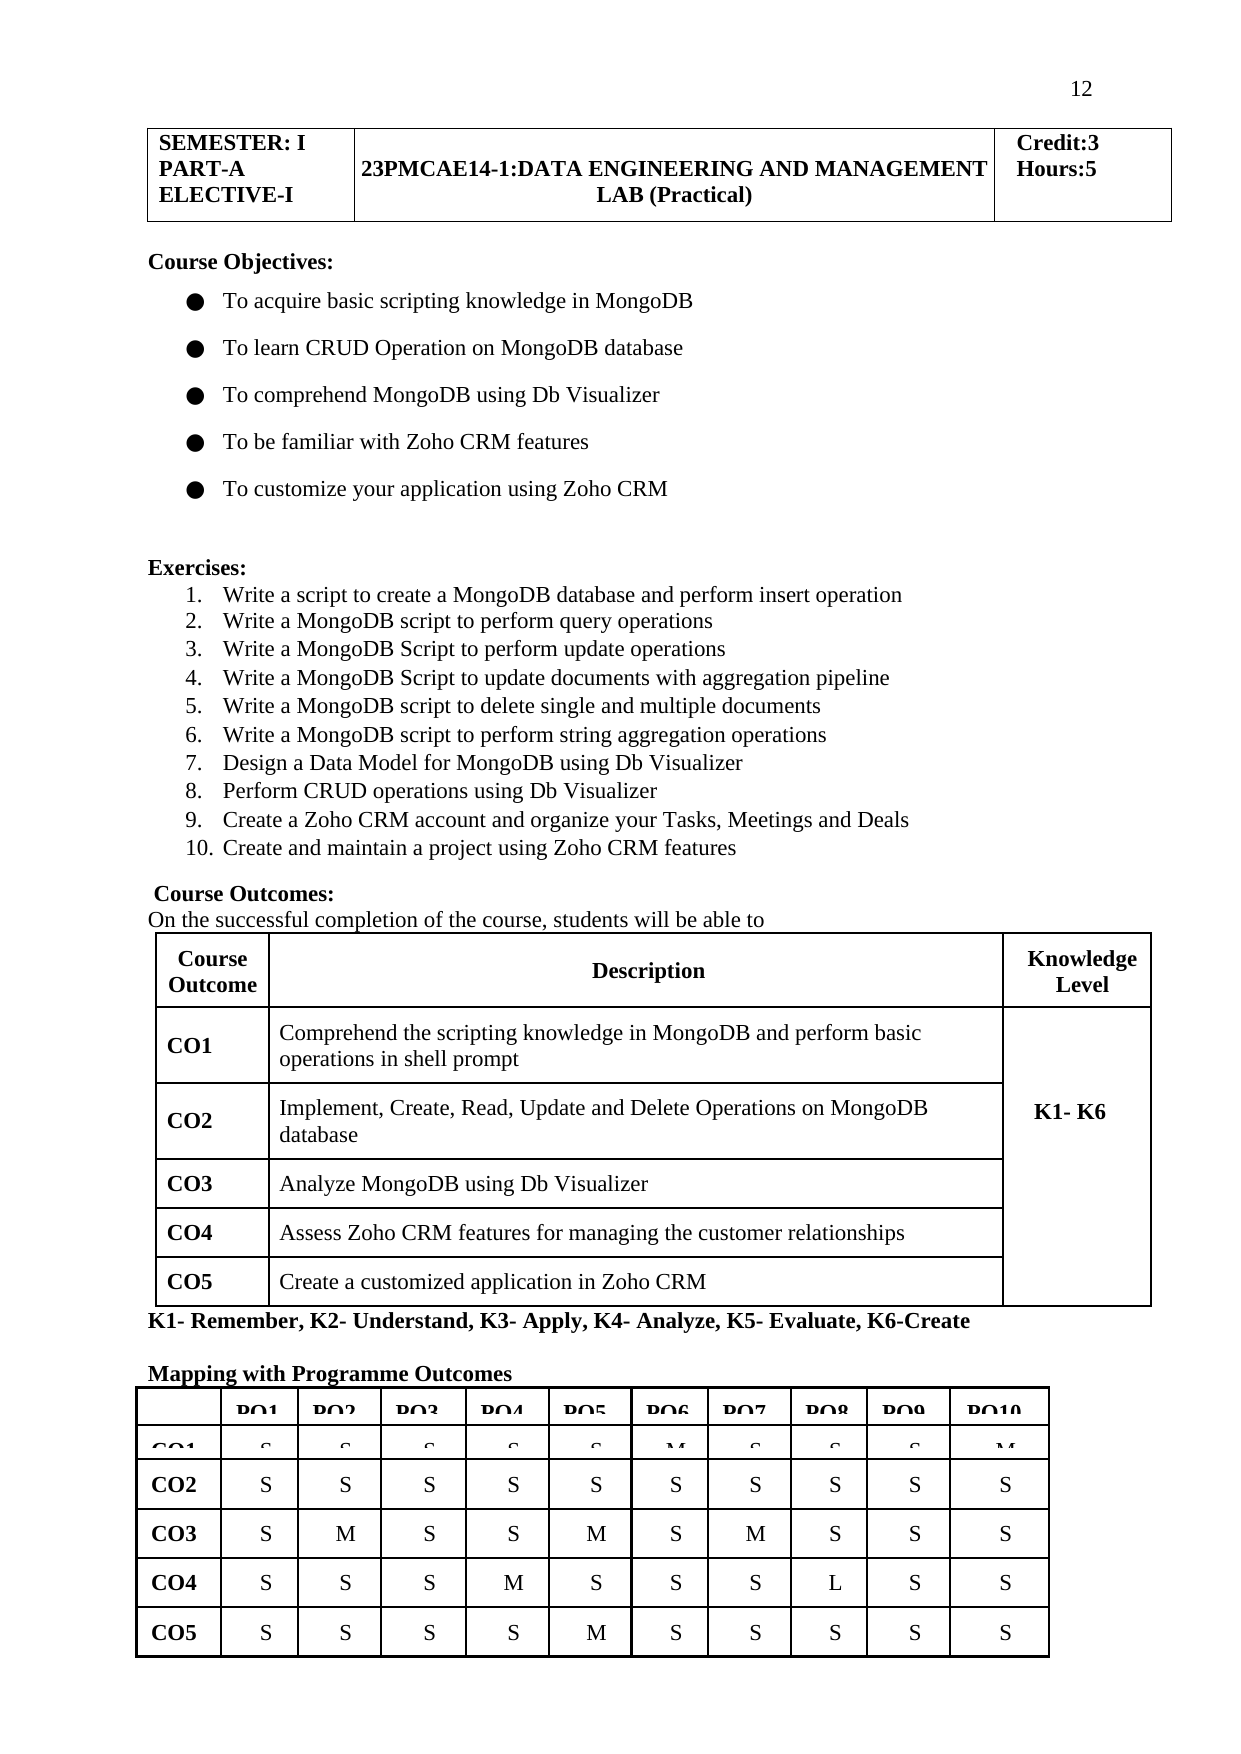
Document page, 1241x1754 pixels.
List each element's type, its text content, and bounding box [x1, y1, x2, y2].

list To customize your application using Zoho CRM [185, 462, 1092, 509]
table_cell M [550, 1510, 630, 1557]
table_header PO8 [792, 1389, 866, 1424]
table_cell CO4 [157, 1209, 268, 1256]
table_header PO7 [709, 1389, 790, 1424]
table_cell S [467, 1510, 548, 1557]
table_cell S [382, 1460, 465, 1507]
table_cell S [709, 1608, 790, 1655]
table_cell S [467, 1608, 548, 1655]
table_cell S [709, 1426, 790, 1458]
table_cell S [868, 1460, 949, 1507]
table_header PO4 [467, 1389, 548, 1424]
table_cell S [382, 1559, 465, 1606]
list Create and maintain a project using Zoho CRM features [185, 834, 1092, 861]
list Write a MongoDB script to perform query operations [185, 607, 1092, 633]
table_cell CO4 [138, 1559, 220, 1606]
table_cell CO3 [138, 1510, 220, 1557]
table_header PO10 [951, 1389, 1048, 1424]
table_header SEMESTER: I PART-A ELECTIVE-I [148, 129, 354, 221]
table_cell S [868, 1426, 949, 1458]
table_cell Analyze MongoDB using Db Visualizer [270, 1160, 1002, 1207]
table_cell S [222, 1426, 297, 1458]
table_cell S [299, 1608, 380, 1655]
table_cell S [709, 1559, 790, 1606]
table_cell S [868, 1510, 949, 1557]
table_cell S [792, 1608, 866, 1655]
table_cell S [792, 1426, 866, 1458]
table_cell K1- K6 [1004, 1008, 1150, 1305]
table_cell Comprehend the scripting knowledge in MongoDB and perform basic operations in shell prompt [270, 1008, 1002, 1082]
table_cell S [633, 1608, 707, 1655]
table_header Course Outcome [157, 934, 268, 1006]
text K1- Remember, K2- Understand, K3- Apply, K4- Analyze, K5- Evaluate, K6-Create [148, 1307, 1093, 1334]
table_header Credit:3 Hours:5 [995, 129, 1171, 221]
table_cell Create a customized application in Zoho CRM [270, 1258, 1002, 1305]
table_cell S [222, 1510, 297, 1557]
table_cell S [633, 1510, 707, 1557]
table_cell S [792, 1510, 866, 1557]
table_cell S [709, 1460, 790, 1507]
table_cell CO2 [138, 1460, 220, 1507]
list To learn CRUD Operation on MongoDB database [185, 321, 1092, 368]
table_cell S [951, 1608, 1048, 1655]
table_cell M [550, 1608, 630, 1655]
table_header 23PMCAE14-1:DATA ENGINEERING AND MANAGEMENT LAB (Practical) [355, 129, 994, 221]
table_header [138, 1389, 220, 1424]
table_cell M [633, 1426, 707, 1458]
table_cell Assess Zoho CRM features for managing the customer relationships [270, 1209, 1002, 1256]
table_cell CO3 [157, 1160, 268, 1207]
table_cell S [299, 1426, 380, 1458]
table_cell S [299, 1460, 380, 1507]
table_cell S [299, 1559, 380, 1606]
table_cell CO5 [157, 1258, 268, 1305]
table_cell S [792, 1460, 866, 1507]
table_header PO5 [550, 1389, 630, 1424]
table_cell S [222, 1460, 297, 1507]
table_cell CO2 [157, 1084, 268, 1157]
list Write a MongoDB Script to perform update operations [185, 635, 1092, 662]
list Write a MongoDB Script to update documents with aggregation pipeline [185, 664, 1092, 690]
table_header PO2 [299, 1389, 380, 1424]
table_cell S [222, 1608, 297, 1655]
table_cell M [951, 1426, 1048, 1458]
list To be familiar with Zoho CRM features [185, 415, 1092, 462]
table_header Description [270, 934, 1002, 1006]
table_header PO6 [633, 1389, 707, 1424]
table_cell M [299, 1510, 380, 1557]
table_header Knowledge Level [1004, 934, 1150, 1006]
table_cell Implement, Create, Read, Update and Delete Operations on MongoDB database [270, 1084, 1002, 1157]
table_cell S [951, 1559, 1048, 1606]
table_cell S [550, 1460, 630, 1507]
table_cell S [951, 1460, 1048, 1507]
table_cell CO1 [157, 1008, 268, 1082]
list Write a MongoDB script to perform string aggregation operations [185, 721, 1092, 747]
table_cell S [550, 1426, 630, 1458]
table_cell S [467, 1460, 548, 1507]
table_cell S [382, 1426, 465, 1458]
list Perform CRUD operations using Db Visualizer [185, 778, 1092, 804]
table_cell S [633, 1559, 707, 1606]
text Course Objectives: [148, 248, 1092, 274]
list Write a MongoDB script to delete single and multiple documents [185, 692, 1092, 719]
text Course Outcomes: [148, 879, 1092, 906]
table_header PO3 [382, 1389, 465, 1424]
table_cell S [222, 1559, 297, 1606]
list To comprehend MongoDB using Db Visualizer [185, 368, 1092, 415]
list To acquire basic scripting knowledge in MongoDB [185, 274, 1092, 321]
list Design a Data Model for MongoDB using Db Visualizer [185, 749, 1092, 776]
list Create a Zoho CRM account and organize your Tasks, Meetings and Deals [185, 806, 1092, 832]
table_cell L [792, 1559, 866, 1606]
table_cell CO1 [138, 1426, 220, 1458]
table_cell S [550, 1559, 630, 1606]
table_header PO1 [222, 1389, 297, 1424]
text Mapping with Programme Outcomes [148, 1360, 1092, 1386]
table_cell S [868, 1559, 949, 1606]
table_cell S [382, 1510, 465, 1557]
list Write a script to create a MongoDB database and perform insert operation [185, 581, 1092, 607]
table_cell CO5 [138, 1608, 220, 1655]
table_header PO9 [868, 1389, 949, 1424]
table_cell S [951, 1510, 1048, 1557]
table_cell S [633, 1460, 707, 1507]
table_cell S [467, 1426, 548, 1458]
table_cell S [868, 1608, 949, 1655]
table_cell S [382, 1608, 465, 1655]
table_cell M [467, 1559, 548, 1606]
text Exercises: [148, 554, 1092, 581]
text On the successful completion of the course, students will be able to [148, 906, 1092, 932]
table_cell M [709, 1510, 790, 1557]
